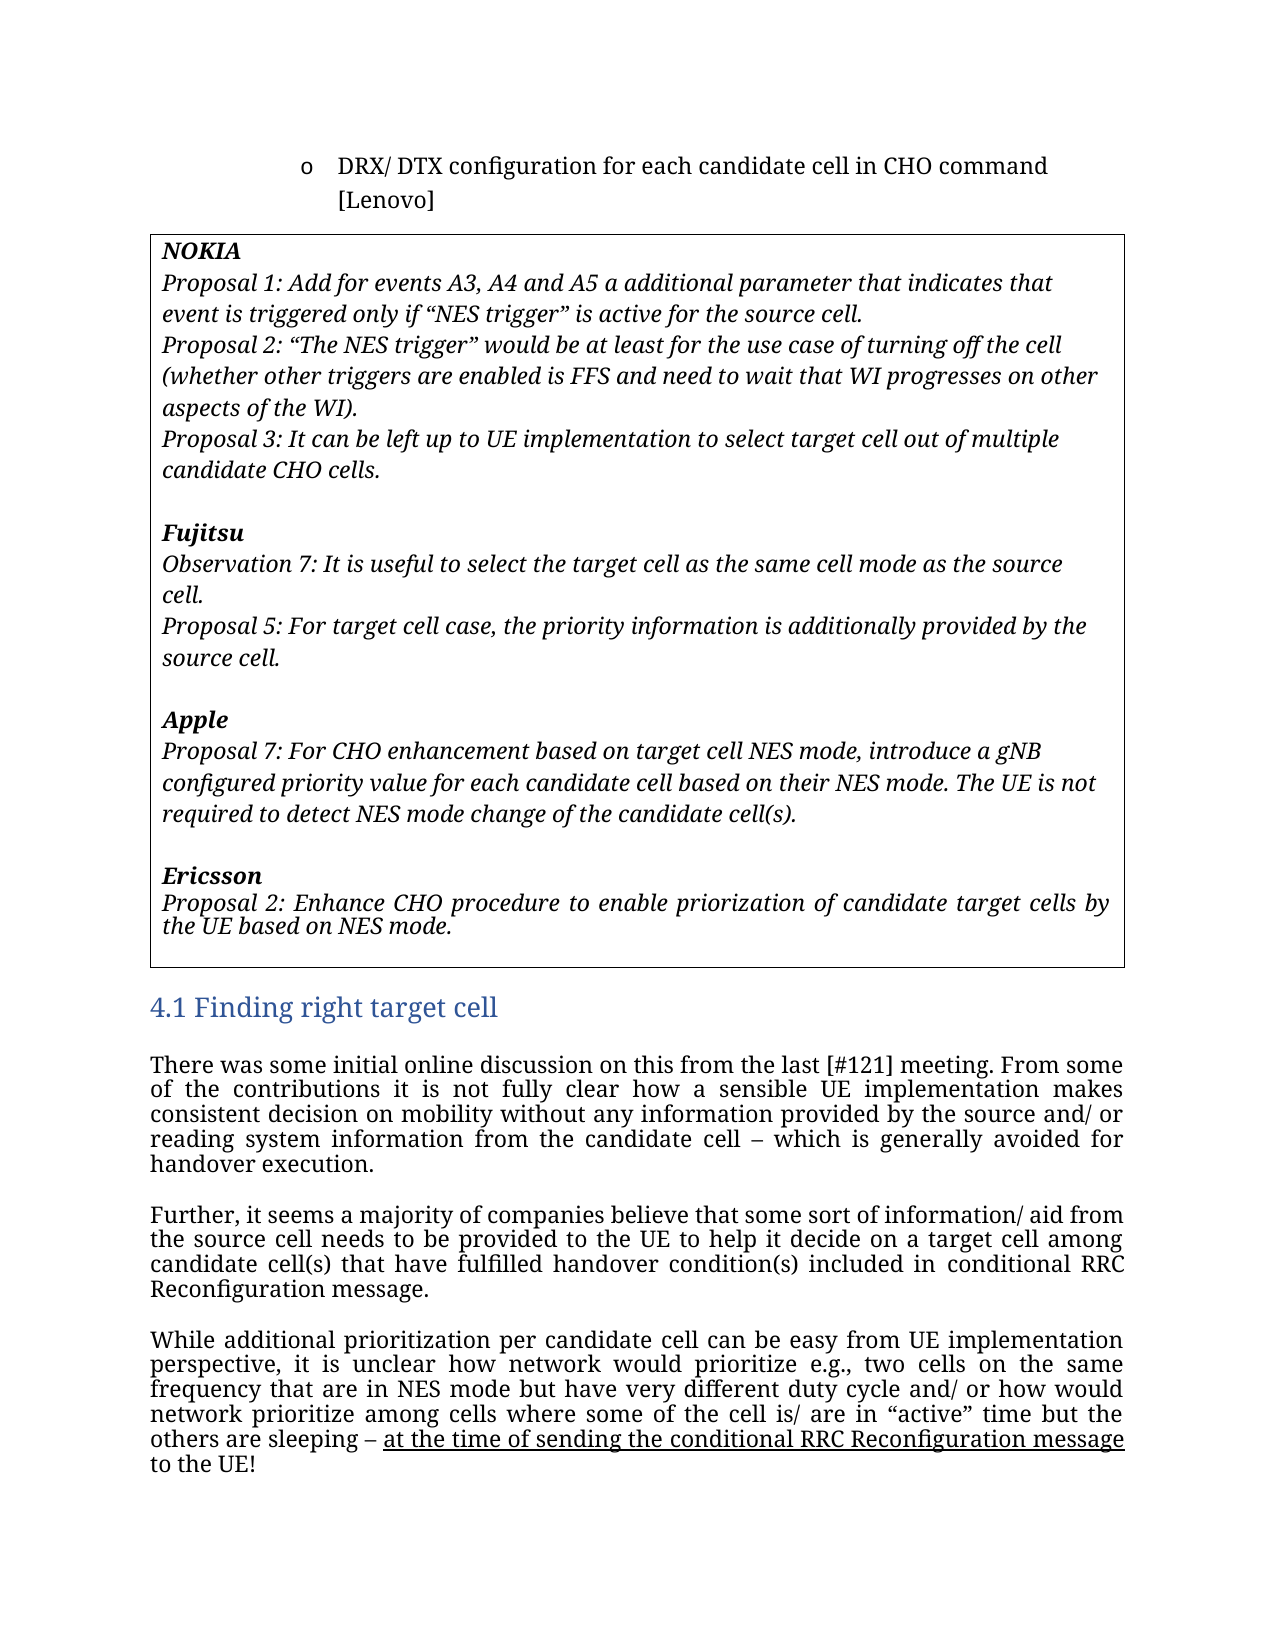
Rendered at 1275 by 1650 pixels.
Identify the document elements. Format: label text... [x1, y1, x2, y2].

text While additional prioritization per candidate cell can be easy from UE implementation perspective, it is unclear how network would prioritize e.g., two cells on the same frequency that are in NES mode but have very different duty cycle and/ or how would network prioritize among cells where some of the cell is/ are in “active” time but the others are sleeping – at the time of sending the conditional RRC Reconfiguration message to the UE! [150, 1329, 1125, 1479]
subtitle 4.1 Finding right target cell [150, 989, 1125, 1026]
table_header NOKIA Proposal 1: Add for events A3, A4 and A5 a additional parameter that indicates that event is triggered only if “NES trigger” is active for the source cell. Proposal 2: “The NES trigger” would be at least for the use case of turning off the cell (whether other triggers are enabled is FFS and need to wait that WI progresses on other aspects of the WI). Proposal 3: It can be left up to UE implementation to select target cell out of multiple candidate CHO cells. Fujitsu Observation 7: It is useful to select the target cell as the same cell mode as the source cell. Proposal 5: For target cell case, the priority information is additionally provided by the source cell. Apple Proposal 7: For CHO enhancement based on target cell NES mode, introduce a gNB configured priority value for each candidate cell based on their NES mode. The UE is not required to detect NES mode change of the candidate cell(s). Ericsson Proposal 2: Enhance CHO procedure to enable priorization of candidate target cells by the UE based on NES mode. [151, 235, 1124, 967]
text There was some initial online discussion on this from the last [#121] meeting. From some of the contributions it is not fully clear how a sensible UE implementation makes consistent decision on mobility without any information provided by the source and/ or reading system information from the candidate cell – which is generally avoided for handover execution. [150, 1054, 1125, 1179]
text Further, it seems a majority of companies believe that some sort of information/ aid from the source cell needs to be provided to the UE to help it decide on a target cell among candidate cell(s) that have fulfilled handover condition(s) included in conditional RRC Reconfiguration message. [150, 1204, 1125, 1304]
list DRX/ DTX configuration for each candidate cell in CHO command [Lenovo] [300, 150, 1125, 215]
